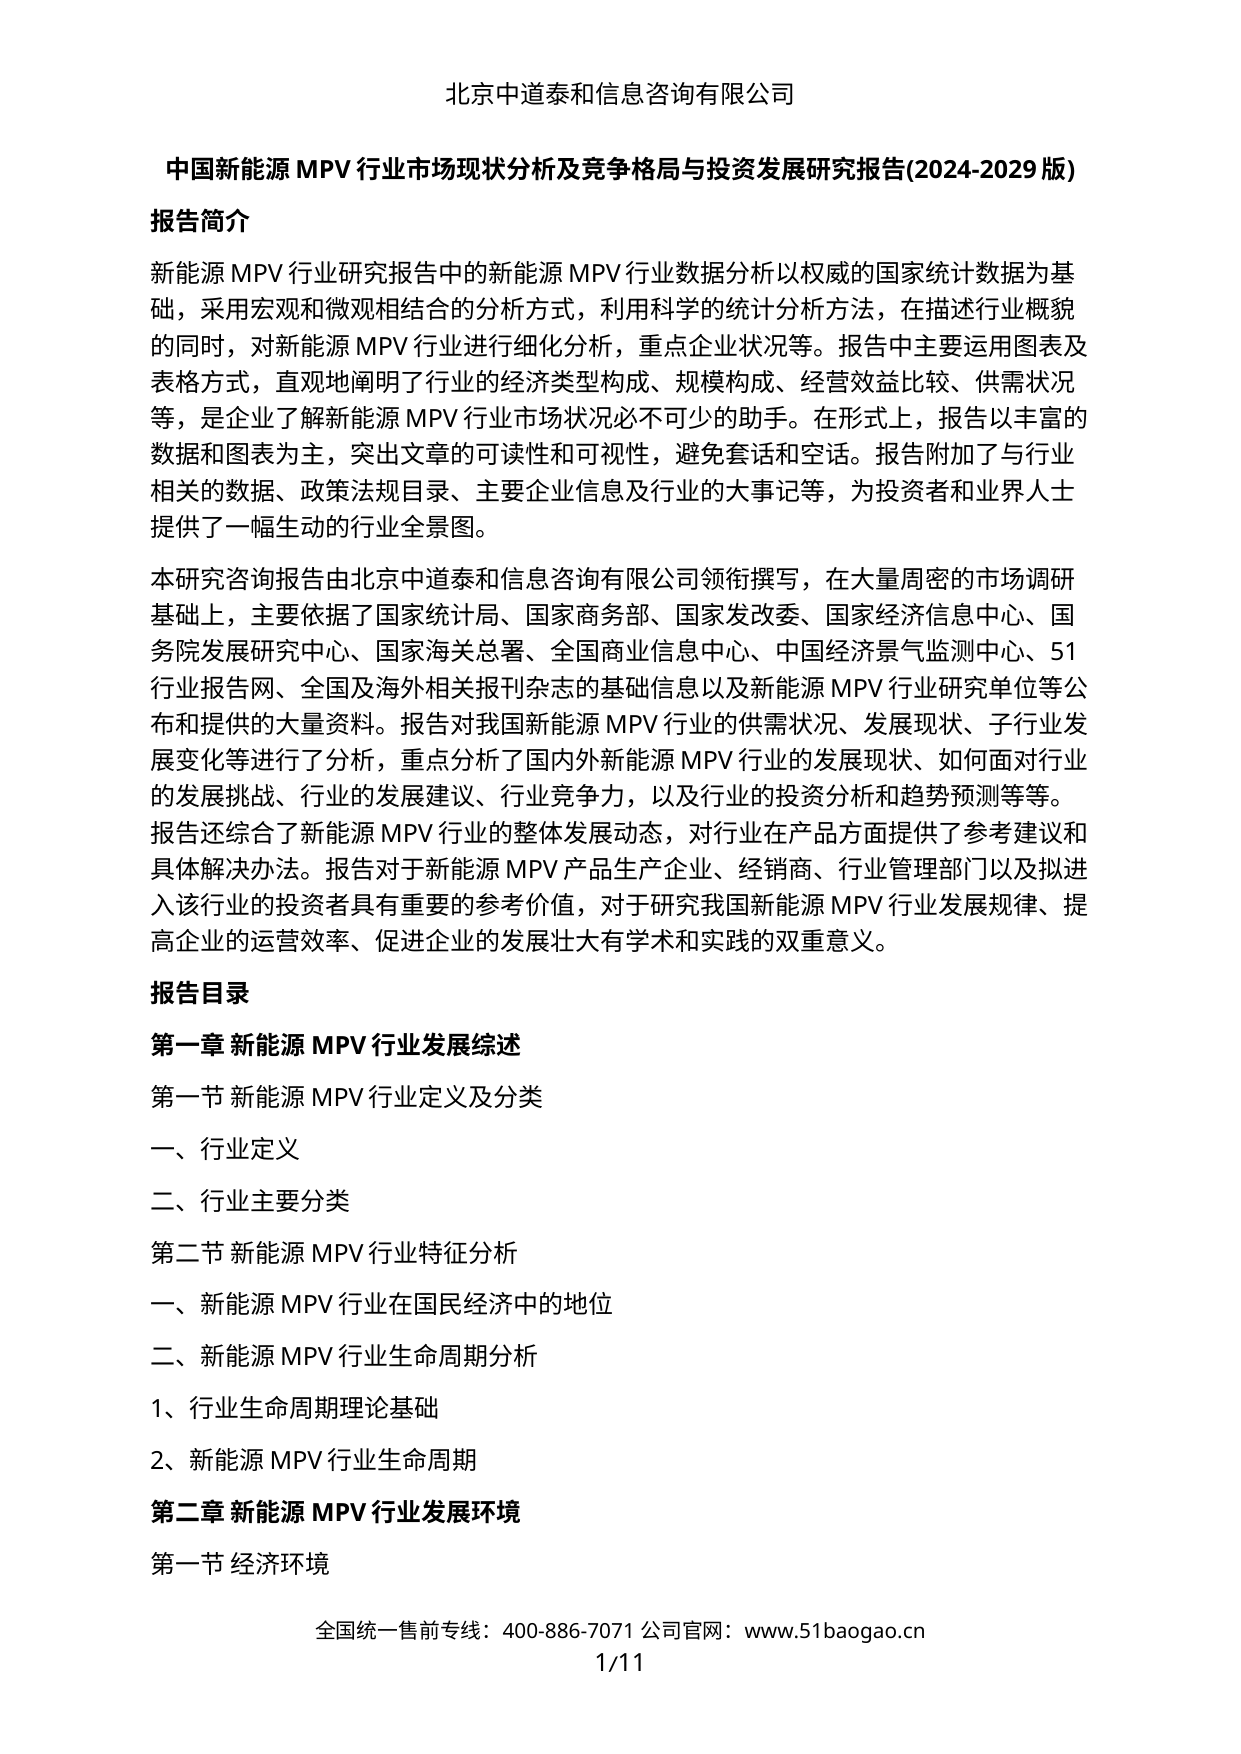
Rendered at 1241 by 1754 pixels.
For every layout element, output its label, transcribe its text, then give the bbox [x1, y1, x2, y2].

text 报告目录 [150, 974, 1090, 1010]
text 本研究咨询报告由北京中道泰和信息咨询有限公司领衔撰写，在大量周密的市场调研基础上，主要依据了国家统计局、国家商务部、国家发改委、国家经济信息中心、国务院发展研究中心、国家海关总署、全国商业信息中心、中国经济景气监测中心、51行业报告网、全国及海外相关报刊杂志的基础信息以及新能源MPV行业研究单位等公布和提供的大量资料。报告对我国新能源MPV行业的供需状况、发展现状、子行业发展变化等进行了分析，重点分析了国内外新能源MPV行业的发展现状、如何面对行业的发展挑战、行业的发展建议、行业竞争力，以及行业的投资分析和趋势预测等等。报告还综合了新能源MPV行业的整体发展动态，对行业在产品方面提供了参考建议和具体解决办法。报告对于新能源MPV产品生产企业、经销商、行业管理部门以及拟进入该行业的投资者具有重要的参考价值，对于研究我国新能源MPV行业发展规律、提高企业的运营效率、促进企业的发展壮大有学术和实践的双重意义。 [150, 559, 1090, 958]
text 报告简介 [150, 202, 1090, 238]
text 一、新能源MPV行业在国民经济中的地位 [150, 1285, 1090, 1321]
text 第二章 新能源MPV行业发展环境 [150, 1492, 1090, 1529]
text 一、行业定义 [150, 1129, 1090, 1166]
text 第一节 新能源MPV行业定义及分类 [150, 1077, 1090, 1114]
text 第一章 新能源MPV行业发展综述 [150, 1026, 1090, 1062]
text 二、新能源MPV行业生命周期分析 [150, 1337, 1090, 1373]
text 第一节 经济环境 [150, 1544, 1090, 1581]
text 第二节 新能源MPV行业特征分析 [150, 1233, 1090, 1269]
text 中国新能源MPV行业市场现状分析及竞争格局与投资发展研究报告(2024-2029版) [150, 150, 1090, 186]
text 2、新能源MPV行业生命周期 [150, 1441, 1090, 1477]
text 新能源MPV行业研究报告中的新能源MPV行业数据分析以权威的国家统计数据为基础，采用宏观和微观相结合的分析方式，利用科学的统计分析方法，在描述行业概貌的同时，对新能源MPV行业进行细化分析，重点企业状况等。报告中主要运用图表及表格方式，直观地阐明了行业的经济类型构成、规模构成、经营效益比较、供需状况等，是企业了解新能源MPV行业市场状况必不可少的助手。在形式上，报告以丰富的数据和图表为主，突出文章的可读性和可视性，避免套话和空话。报告附加了与行业相关的数据、政策法规目录、主要企业信息及行业的大事记等，为投资者和业界人士提供了一幅生动的行业全景图。 [150, 254, 1090, 544]
text 1、行业生命周期理论基础 [150, 1389, 1090, 1425]
text 二、行业主要分类 [150, 1181, 1090, 1217]
